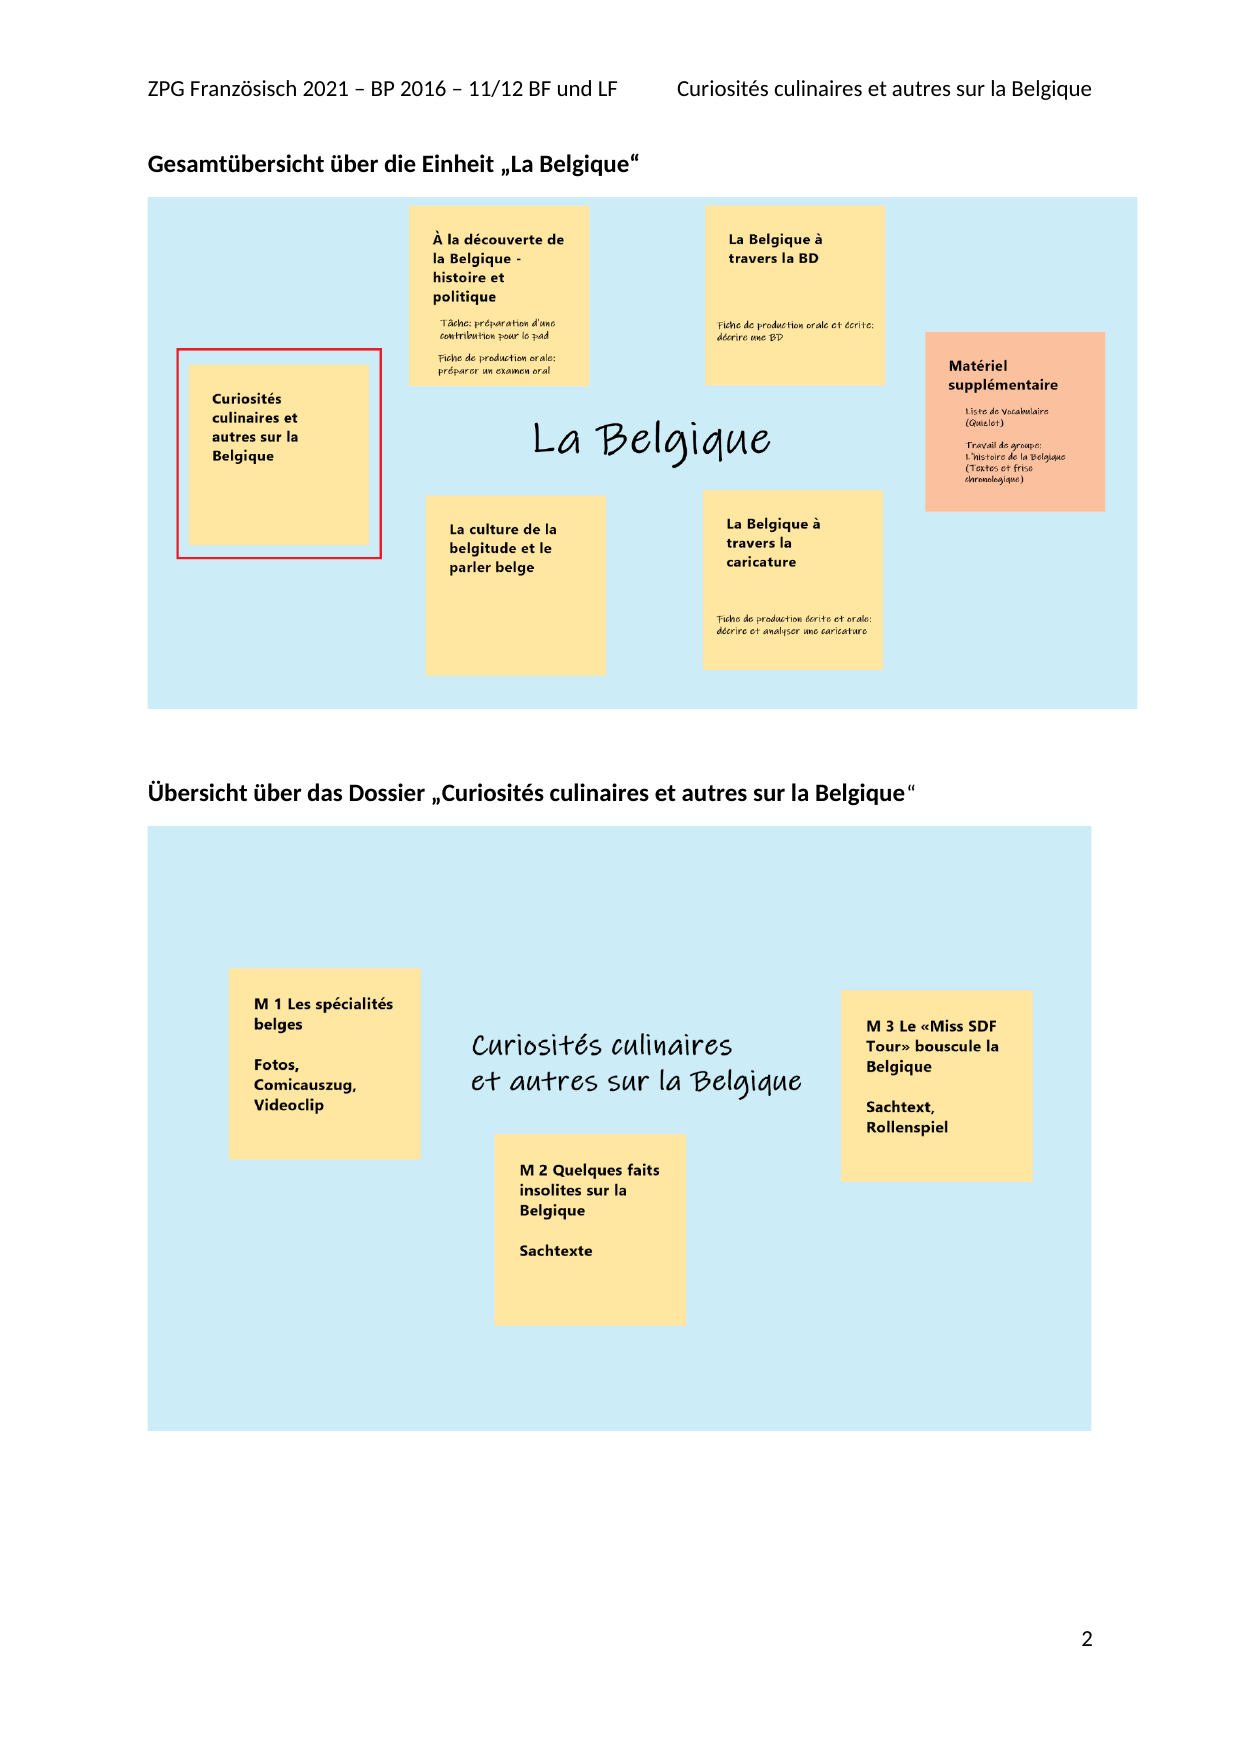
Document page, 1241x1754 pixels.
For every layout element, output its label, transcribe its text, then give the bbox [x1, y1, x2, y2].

text Gesamtübersicht über die Einheit „La Belgique“ [148, 148, 1092, 178]
picture [147, 197, 1138, 709]
text Übersicht über das Dossier „Curiosités culinaires et autres sur la Belgique“ [148, 777, 1092, 807]
picture [147, 826, 1092, 1431]
